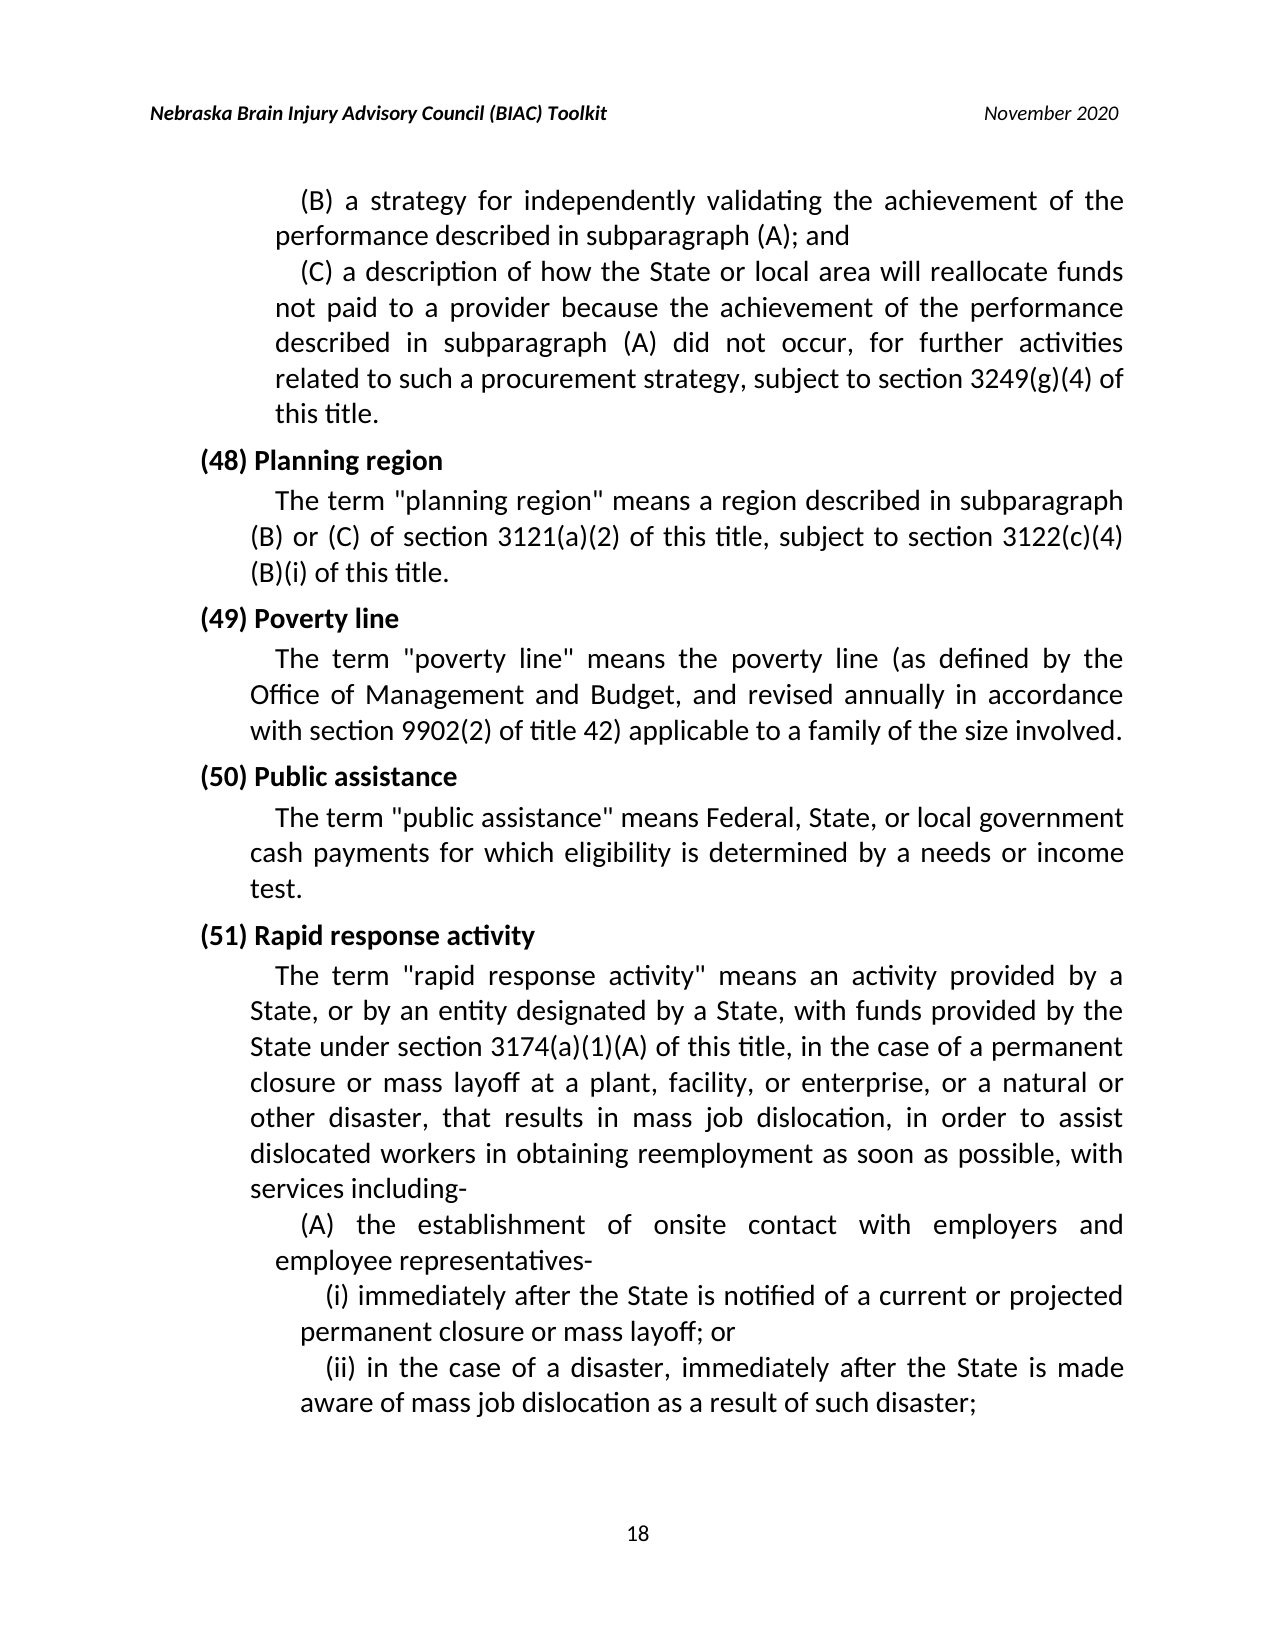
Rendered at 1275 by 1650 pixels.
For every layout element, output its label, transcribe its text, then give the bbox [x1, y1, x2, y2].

text (48) Planning region [200, 442, 1125, 478]
text (B) a strategy for independently validating the achievement of the performance described in subparagraph (A); and [275, 182, 1125, 253]
text (C) a description of how the State or local area will reallocate funds not paid to a provider because the achievement of the performance described in subparagraph (A) did not occur, for further activities related to such a procurement strategy, subject to section 3249(g)(4) of this title. [275, 253, 1125, 431]
text (51) Rapid response activity [200, 917, 1125, 952]
text (49) Poverty line [200, 600, 1125, 636]
text (50) Public assistance [200, 758, 1125, 794]
text (A) the establishment of onsite contact with employers and employee representatives- [275, 1206, 1125, 1277]
text The term "public assistance" means Federal, State, or local government cash payments for which eligibility is determined by a needs or income test. [250, 799, 1125, 906]
text The term "planning region" means a region described in subparagraph (B) or (C) of section 3121(a)(2) of this title, subject to section 3122(c)(4)(B)(i) of this title. [250, 482, 1125, 589]
text (i) immediately after the State is notified of a current or projected permanent closure or mass layoff; or [300, 1277, 1125, 1349]
text The term "poverty line" means the poverty line (as defined by the Office of Management and Budget, and revised annually in accordance with section 9902(2) of title 42) applicable to a family of the size involved. [250, 641, 1125, 747]
text (ii) in the case of a disaster, immediately after the State is made aware of mass job dislocation as a result of such disaster; [300, 1349, 1125, 1420]
text The term "rapid response activity" means an activity provided by a State, or by an entity designated by a State, with funds provided by the State under section 3174(a)(1)(A) of this title, in the case of a permanent closure or mass layoff at a plant, facility, or enterprise, or a natural or other disaster, that results in mass job dislocation, in order to assist dislocated workers in obtaining reemployment as soon as possible, with services including- [250, 957, 1125, 1206]
